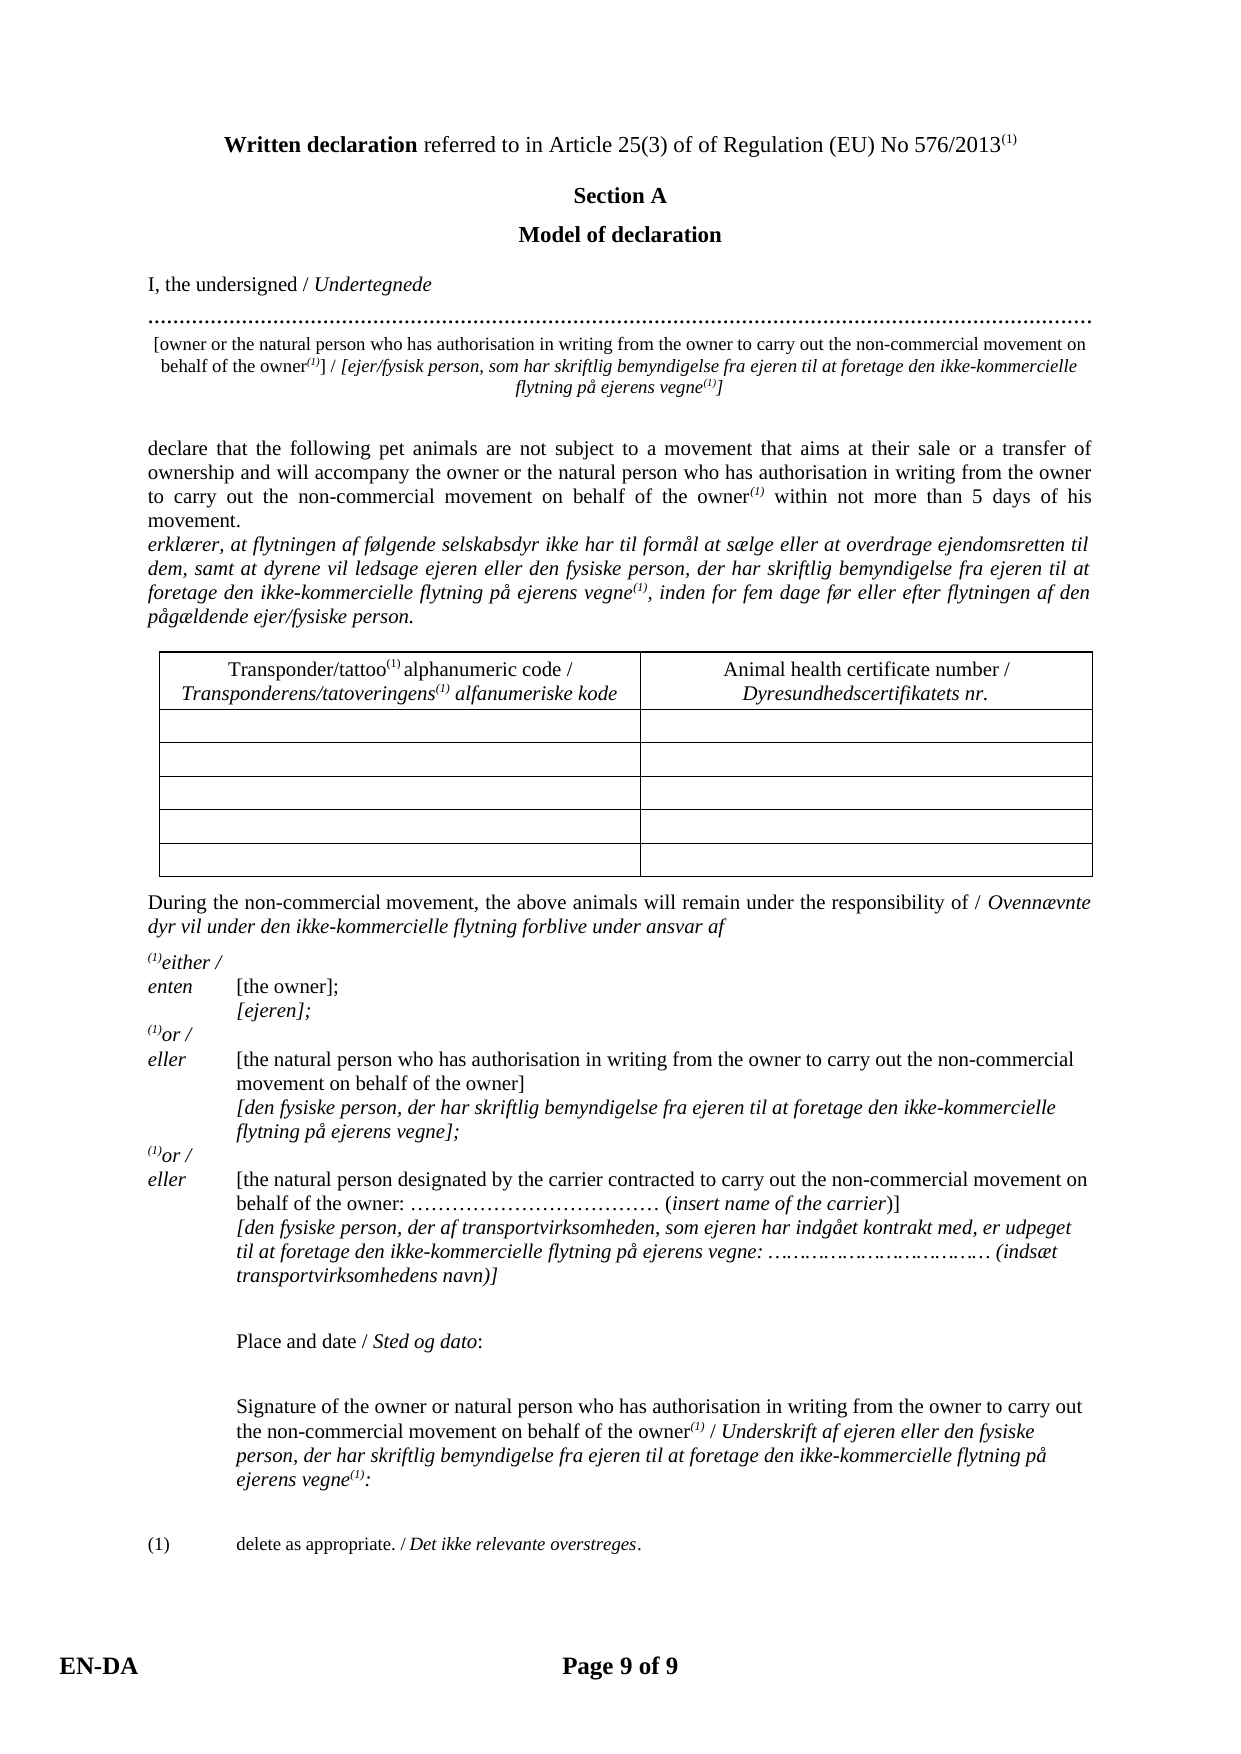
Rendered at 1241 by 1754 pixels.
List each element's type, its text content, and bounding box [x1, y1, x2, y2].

text Model of declaration [148, 221, 1093, 247]
text enten [the owner]; [ejeren]; [148, 974, 1093, 1022]
text eller [the natural person who has authorisation in writing from the owner to carry out the non-commercial movement on behalf of the owner] [den fysiske person, der har skriftlig bemyndigelse fra ejeren til at foretage den ikke-kommercielle flytning på ejerens vegne]; [148, 1046, 1093, 1143]
text (1)either / [148, 950, 1093, 974]
text [owner or the natural person who has authorisation in writing from the owner to carry out the non-commercial movement on behalf of the owner(1)] / [ejer/fysisk person, som har skriftlig bemyndigelse fra ejeren til at foretage den ikke-kommercielle flytning på ejerens vegne(1)] [148, 333, 1093, 398]
text (1) delete as appropriate. / Det ikke relevante overstreges. [148, 1532, 1093, 1554]
text During the non-commercial movement, the above animals will remain under the responsibility of / Ovennævnte dyr vil under den ikke-kommercielle flytning forblive under ansvar af [148, 889, 1093, 938]
table_cell [641, 710, 1092, 742]
text (1)or / [148, 1143, 1093, 1167]
text declare that the following pet animals are not subject to a movement that aims at their sale or a transfer of ownership and will accompany the owner or the natural person who has authorisation in writing from the owner to carry out the non-commercial movement on behalf of the owner(1) within not more than 5 days of his movement. [148, 436, 1093, 532]
text Signature of the owner or natural person who has authorisation in writing from the owner to carry out the non-commercial movement on behalf of the owner(1) / Underskrift af ejeren eller den fysiske person, der har skriftlig bemyndigelse fra ejeren til at foretage den ikke-kommercielle flytning på ejerens vegne(1): [148, 1394, 1093, 1491]
text Section A [148, 182, 1093, 208]
text I, the undersigned / Undertegnede [148, 272, 1093, 296]
table_cell [160, 810, 640, 843]
table_cell [160, 777, 640, 809]
table_cell [641, 777, 1092, 809]
text erklærer, at flytningen af følgende selskabsdyr ikke har til formål at sælge eller at overdrage ejendomsretten til dem, samt at dyrene vil ledsage ejeren eller den fysiske person, der har skriftlig bemyndigelse fra ejeren til at foretage den ikke-kommercielle flytning på ejerens vegne(1), inden for fem dage før eller efter flytningen af den pågældende ejer/fysiske person. [148, 532, 1093, 628]
text eller [the natural person designated by the carrier contracted to carry out the non-commercial movement on behalf of the owner: ……………………………… (insert name of the carrier)] [den fysiske person, der af transportvirksomheden, som ejeren har indgået kontrakt med, er udpeget til at foretage den ikke-kommercielle flytning på ejerens vegne: ……………………………… (indsæt transportvirksomhedens navn)] [148, 1167, 1093, 1287]
table_cell [160, 844, 640, 876]
table_cell [641, 810, 1092, 843]
table_cell [641, 743, 1092, 776]
table_cell [641, 844, 1092, 876]
table_header Transponder/tattoo(1) alphanumeric code / Transponderens/tatoveringens(1) alfanumeriske kode [160, 653, 640, 709]
text (1)or / [148, 1022, 1093, 1046]
table_cell [160, 710, 640, 742]
text Written declaration referred to in Article 25(3) of of Regulation (EU) No 576/2013(1) [148, 131, 1093, 157]
table_cell [160, 743, 640, 776]
table_header Animal health certificate number / Dyresundhedscertifikatets nr. [641, 653, 1092, 709]
text Place and date / Sted og dato: [148, 1329, 1093, 1353]
